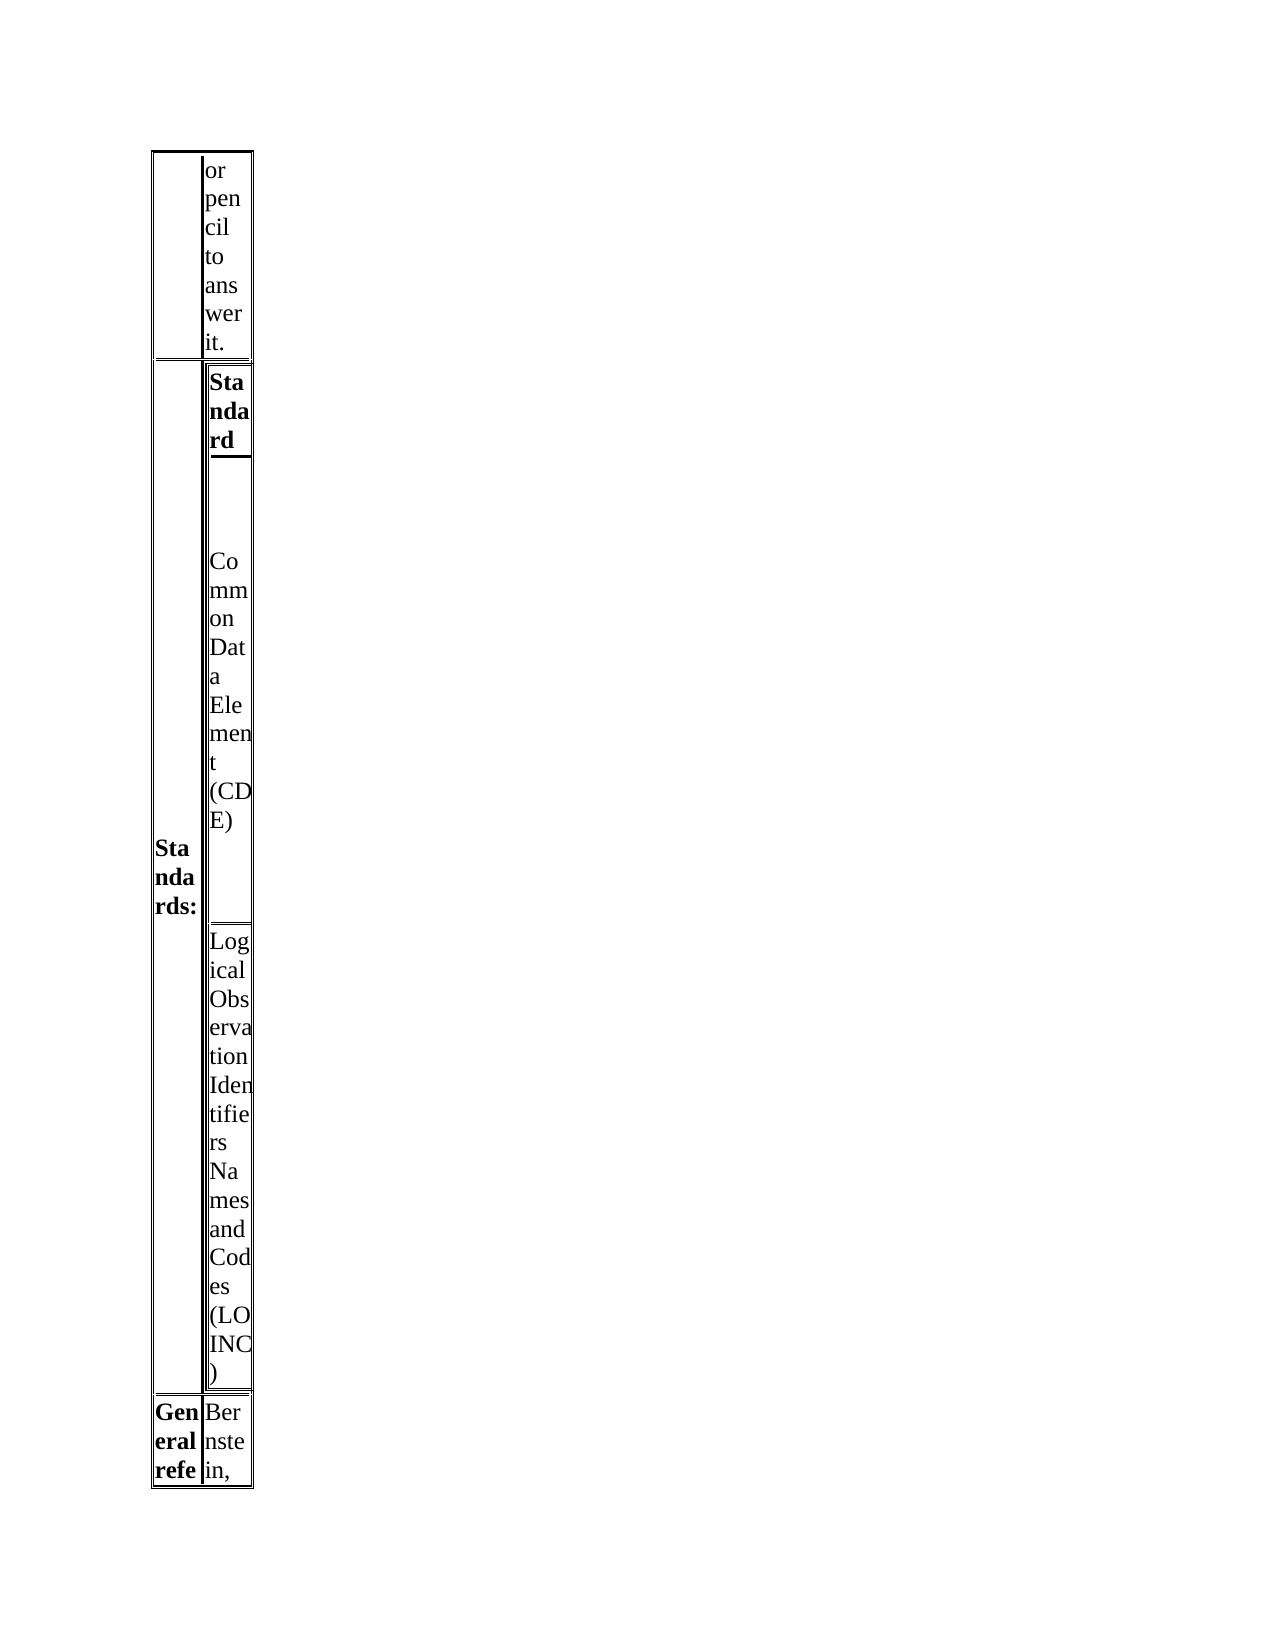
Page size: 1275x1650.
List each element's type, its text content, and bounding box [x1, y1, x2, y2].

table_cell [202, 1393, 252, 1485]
table_cell General references: [152, 1393, 202, 1485]
table_cell Standards: [152, 358, 202, 1393]
table_cell [209, 366, 251, 1388]
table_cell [202, 153, 251, 358]
table_cell Equipment Needs: [154, 153, 202, 358]
